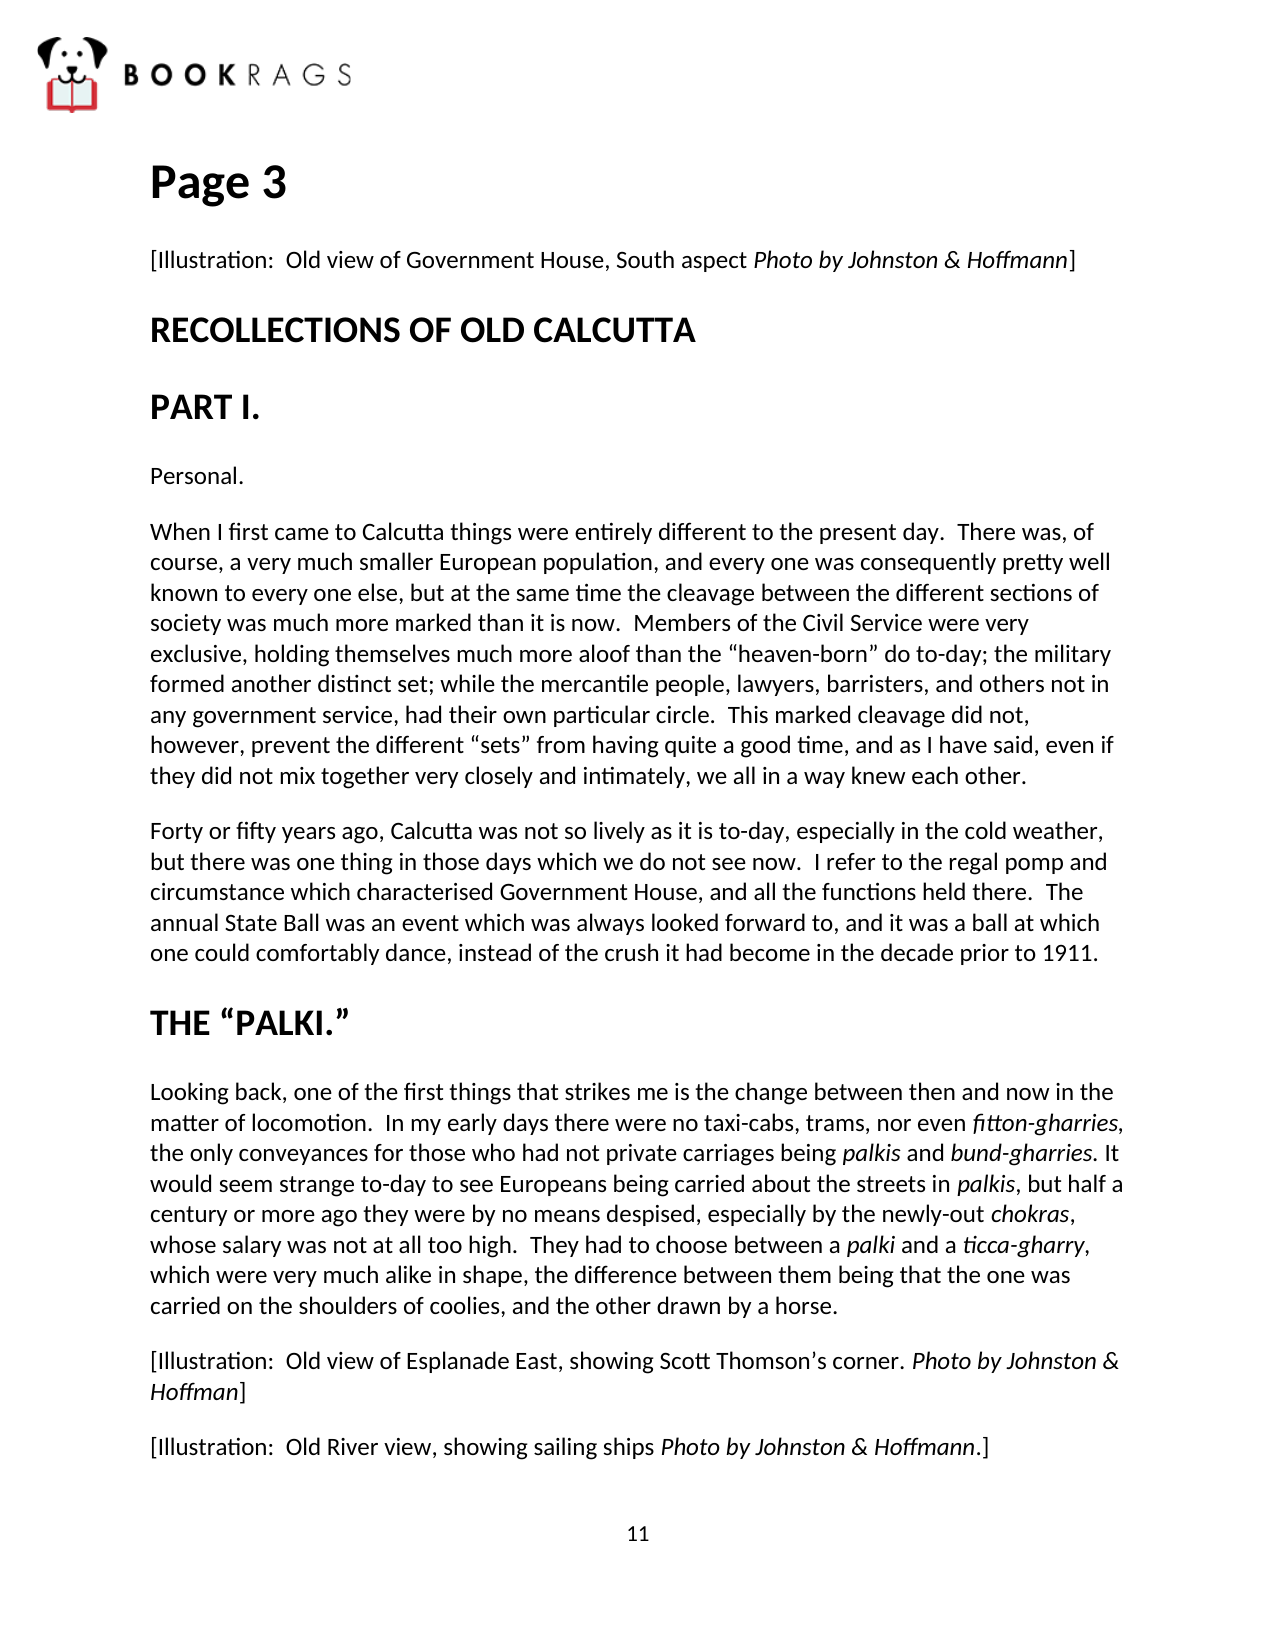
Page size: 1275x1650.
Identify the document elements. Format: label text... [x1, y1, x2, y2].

text When I first came to Calcutta things were entirely different to the present day. There was, of course, a very much smaller European population, and every one was consequently pretty well known to every one else, but at the same time the cleavage between the different sections of society was much more marked than it is now. Members of the Civil Service were very exclusive, holding themselves much more aloof than the “heaven-born” do to-day; the military formed another distinct set; while the mercantile people, lawyers, barristers, and others not in any government service, had their own particular circle. This marked cleavage did not, however, prevent the different “sets” from having quite a good time, and as I have said, even if they did not mix together very closely and intimately, we all in a way knew each other. [150, 516, 1125, 790]
text [Illustration: Old view of Government House, South aspect Photo by Johnston & Hoffmann] [150, 244, 1125, 275]
text [Illustration: Old River view, showing sailing ships Photo by Johnston & Hoffmann.] [150, 1431, 1125, 1462]
text PART I. [150, 383, 1125, 429]
text Forty or fifty years ago, Calcutta was not so lively as it is to-day, especially in the cold weather, but there was one thing in those days which we do not see now. I refer to the regal pomp and circumstance which characterised Government House, and all the functions held there. The annual State Ball was an event which was always looked forward to, and it was a ball at which one could comfortably dance, instead of the crush it had become in the decade prior to 1911. [150, 815, 1125, 968]
text Looking back, one of the first things that strikes me is the change between then and now in the matter of locomotion. In my early days there were no taxi-cabs, trams, nor even fitton-gharries, the only conveyances for those who had not private carriages being palkis and bund-gharries. It would seem strange to-day to see Europeans being carried about the streets in palkis, but half a century or more ago they were by no means despised, especially by the newly-out chokras, whose salary was not at all too high. They had to choose between a palki and a ticca-gharry, which were very much alike in shape, the difference between them being that the one was carried on the shoulders of coolies, and the other drawn by a horse. [150, 1076, 1125, 1320]
text THE “PALKI.” [150, 999, 1125, 1045]
text RECOLLECTIONS OF OLD CALCUTTA [150, 306, 1125, 352]
text Page 3 [150, 150, 1125, 211]
text [Illustration: Old view of Esplanade East, showing Scott Thomson’s corner. Photo by Johnston & Hoffman] [150, 1345, 1125, 1406]
picture [37, 37, 351, 113]
text Personal. [150, 460, 1125, 491]
